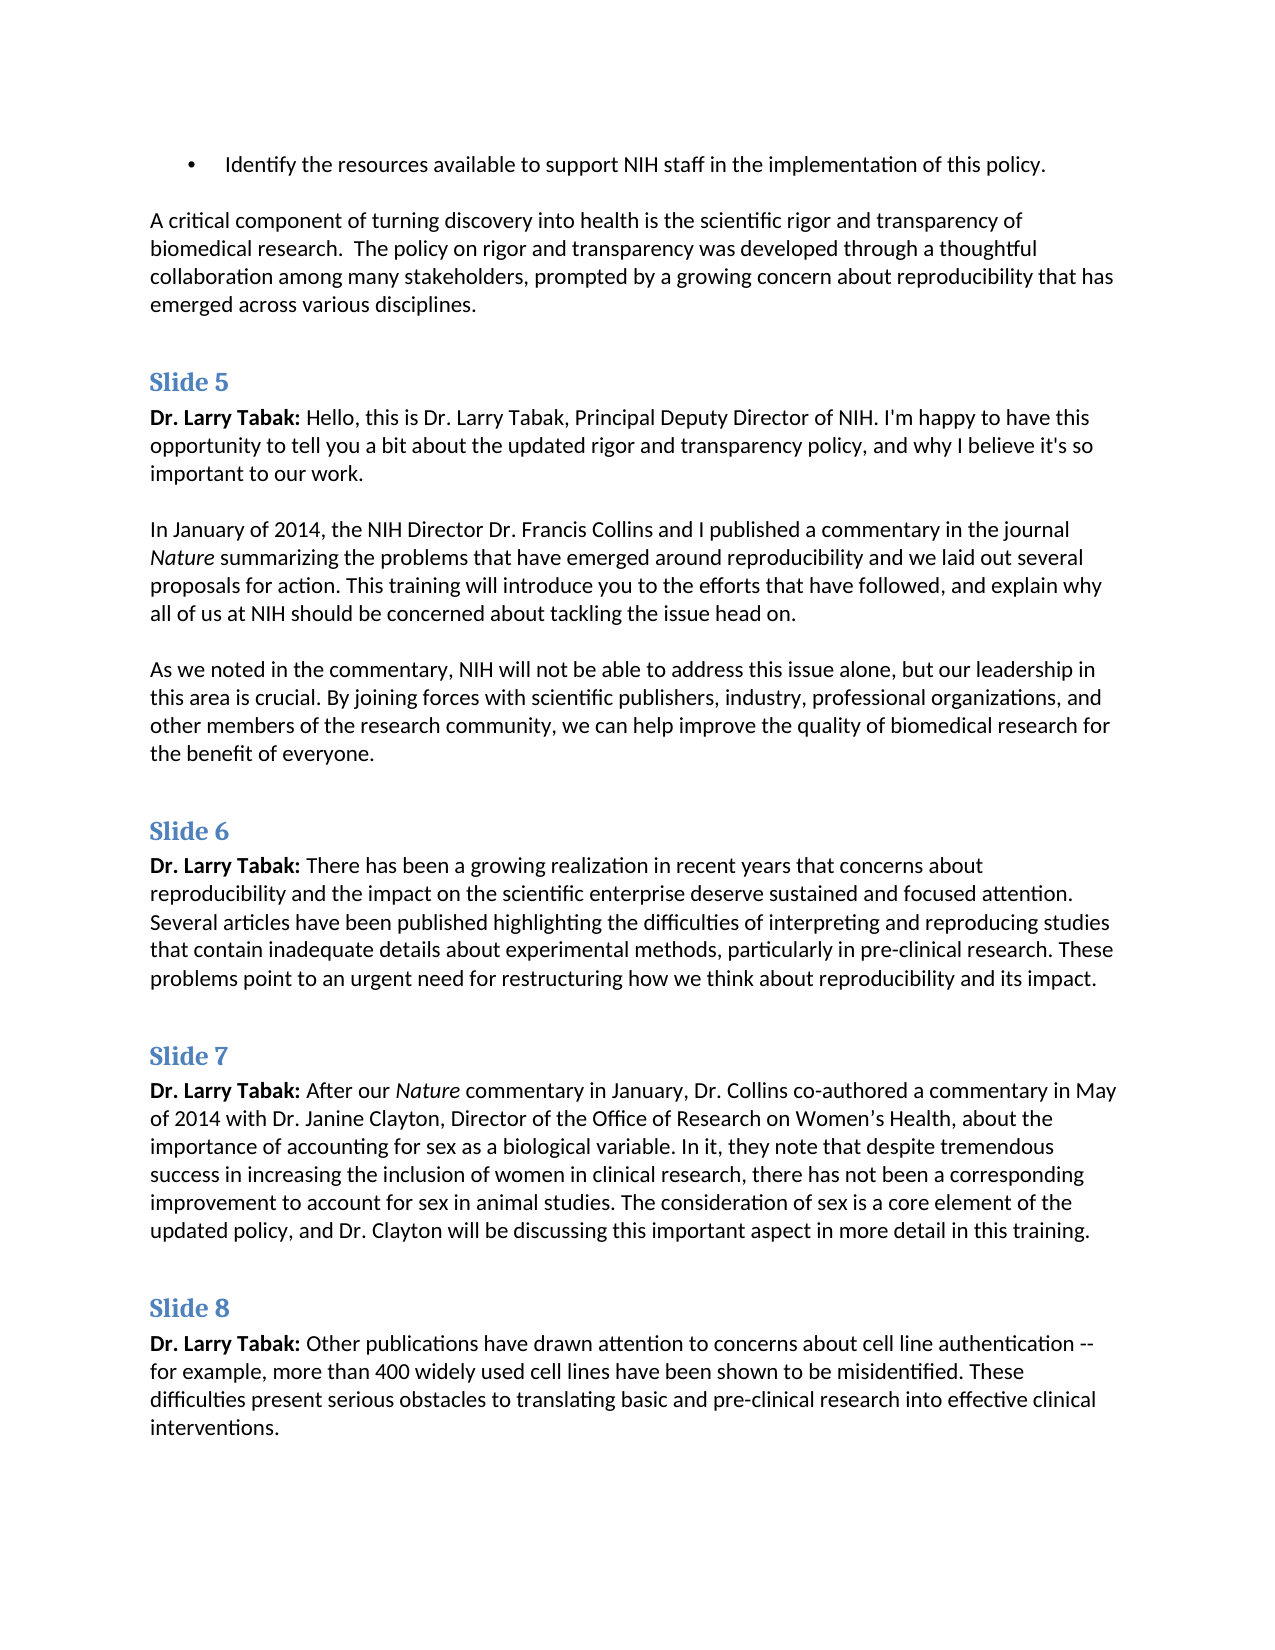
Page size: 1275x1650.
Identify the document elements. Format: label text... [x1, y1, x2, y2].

text As we noted in the commentary, NIH will not be able to address this issue alone, but our leadership in this area is crucial. By joining forces with scientific publishers, industry, professional organizations, and other members of the research community, we can help improve the quality of biomedical research for the benefit of everyone. [150, 655, 1125, 767]
subtitle Slide 8 [150, 1293, 1125, 1324]
text Dr. Larry Tabak: There has been a growing realization in recent years that concerns about reproducibility and the impact on the scientific enterprise deserve sustained and focused attention. Several articles have been published highlighting the difficulties of interpreting and reproducing studies that contain inadequate details about experimental methods, particularly in pre-clinical research. These problems point to an urgent need for restructuring how we think about reproducibility and its impact. [150, 852, 1125, 992]
text Dr. Larry Tabak: After our Nature commentary in January, Dr. Collins co-authored a commentary in May of 2014 with Dr. Janine Clayton, Director of the Office of Research on Women’s Health, about the importance of accounting for sex as a biological variable. In it, they note that despite tremendous success in increasing the inclusion of women in clinical research, there has not been a corresponding improvement to account for sex in animal studies. The consideration of sex is a core element of the updated policy, and Dr. Clayton will be discussing this important aspect in more detail in this training. [150, 1076, 1125, 1244]
text In January of 2014, the NIH Director Dr. Francis Collins and I published a commentary in the journal Nature summarizing the problems that have emerged around reproducibility and we laid out several proposals for action. This training will introduce you to the efforts that have followed, and explain why all of us at NIH should be concerned about tackling the issue head on. [150, 515, 1125, 627]
text A critical component of turning discovery into health is the scientific rigor and transparency of biomedical research. The policy on rigor and transparency was developed through a thoughtful collaboration among many stakeholders, prompted by a growing concern about reproducibility that has emerged across various disciplines. [150, 206, 1125, 318]
subtitle Slide 5 [150, 367, 1125, 398]
subtitle Slide 6 [150, 816, 1125, 847]
text Dr. Larry Tabak: Hello, this is Dr. Larry Tabak, Principal Deputy Director of NIH. I'm happy to have this opportunity to tell you a bit about the updated rigor and transparency policy, and why I believe it's so important to our work. [150, 403, 1125, 487]
subtitle Slide 7 [150, 1041, 1125, 1072]
text Dr. Larry Tabak: Other publications have drawn attention to concerns about cell line authentication -- for example, more than 400 widely used cell lines have been shown to be misidentified. These difficulties present serious obstacles to translating basic and pre-clinical research into effective clinical interventions. [150, 1329, 1125, 1441]
list Identify the resources available to support NIH staff in the implementation of this policy. [187, 150, 1125, 178]
